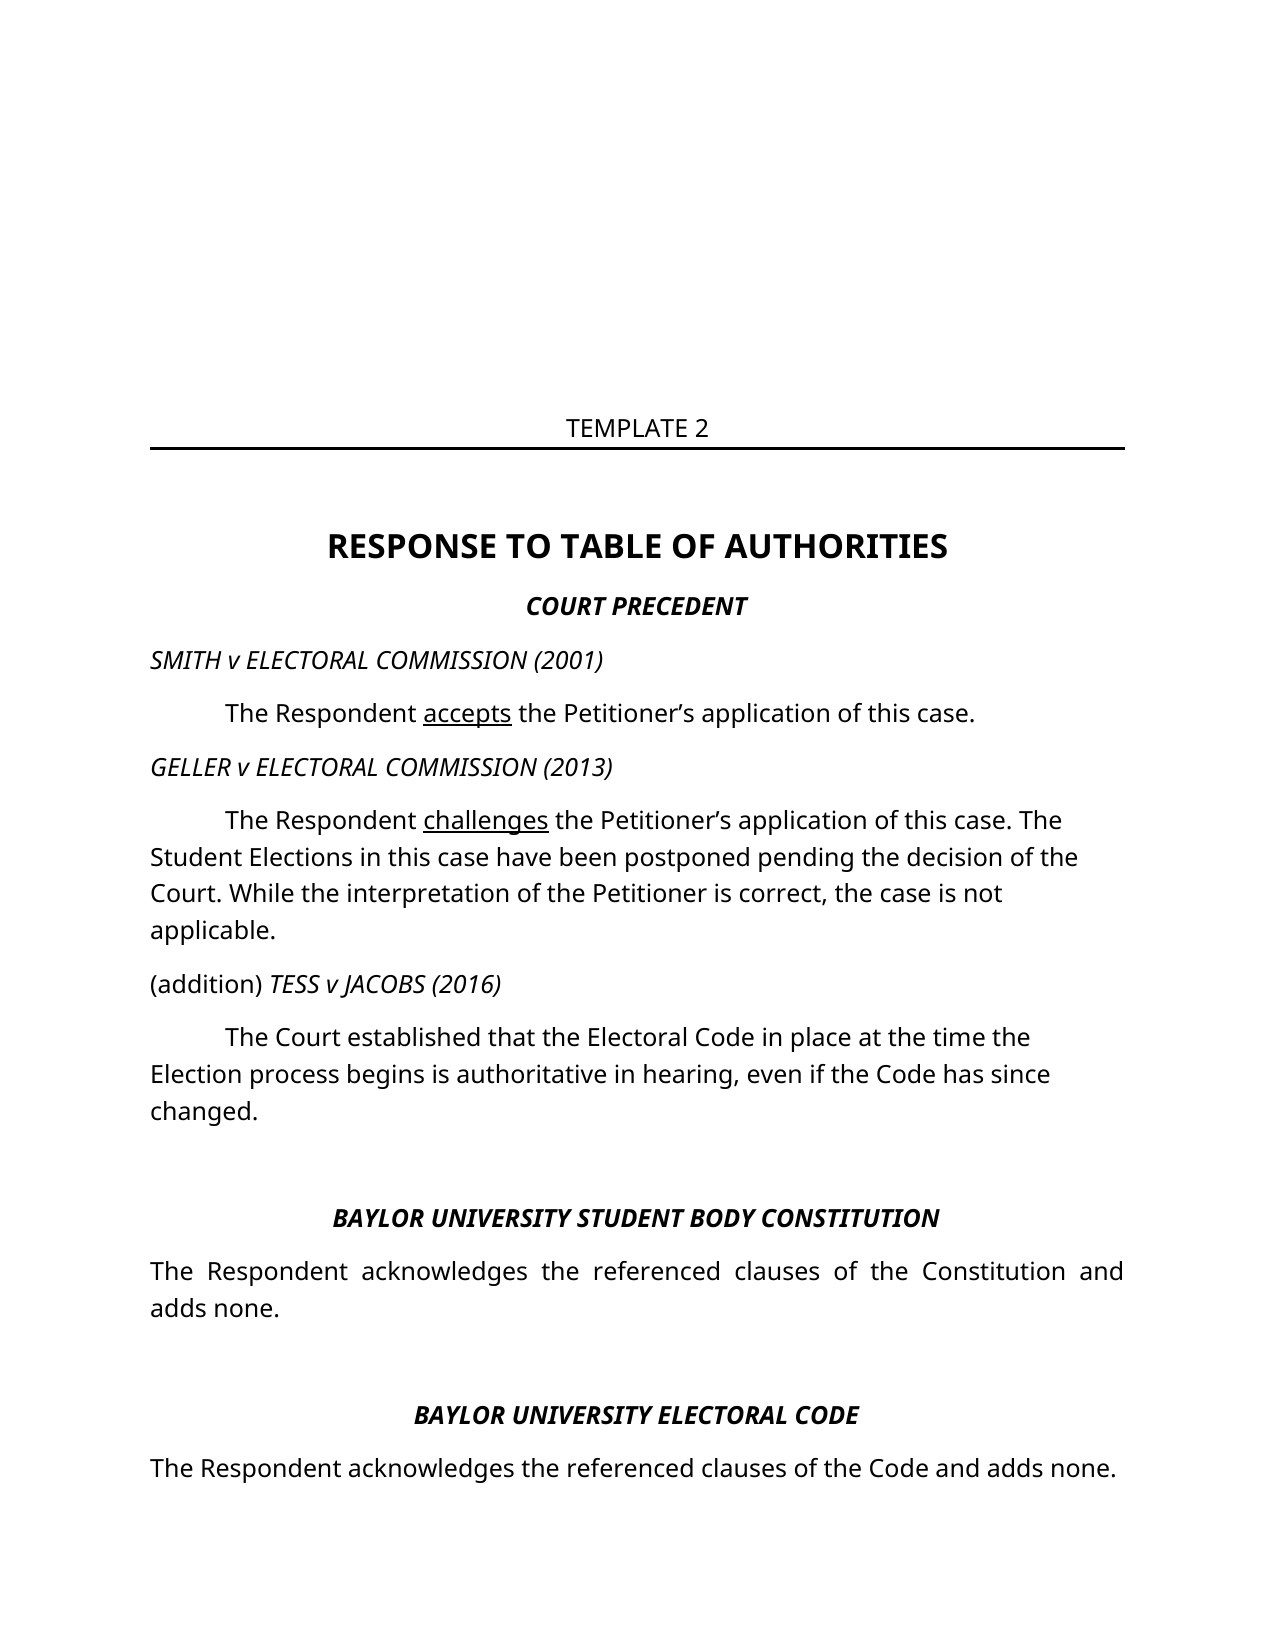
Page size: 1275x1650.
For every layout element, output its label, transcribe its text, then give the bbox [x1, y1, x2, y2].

text BAYLOR UNIVERSITY ELECTORAL CODE [150, 1397, 1125, 1431]
text GELLER v ELECTORAL COMMISSION (2013) [150, 749, 1125, 783]
text COURT PRECEDENT [150, 589, 1125, 623]
text RESPONSE TO TABLE OF AUTHORITIES [150, 523, 1125, 569]
text The Respondent acknowledges the referenced clauses of the Constitution and adds none. [150, 1254, 1125, 1324]
text The Respondent challenges the Petitioner’s application of this case. The Student Elections in this case have been postponed pending the decision of the Court. While the interpretation of the Petitioner is correct, the case is not applicable. [150, 803, 1125, 947]
text SMITH v ELECTORAL COMMISSION (2001) [150, 642, 1125, 676]
text The Respondent accepts the Petitioner’s application of this case. [150, 696, 1125, 730]
text The Court established that the Electoral Code in place at the time the Election process begins is authoritative in hearing, even if the Code has since changed. [150, 1020, 1125, 1127]
text BAYLOR UNIVERSITY STUDENT BODY CONSTITUTION [150, 1200, 1125, 1234]
text (addition) TESS v JACOBS (2016) [150, 966, 1125, 1000]
text The Respondent acknowledges the referenced clauses of the Code and adds none. [150, 1451, 1125, 1485]
text TEMPLATE 2 [150, 411, 1125, 447]
